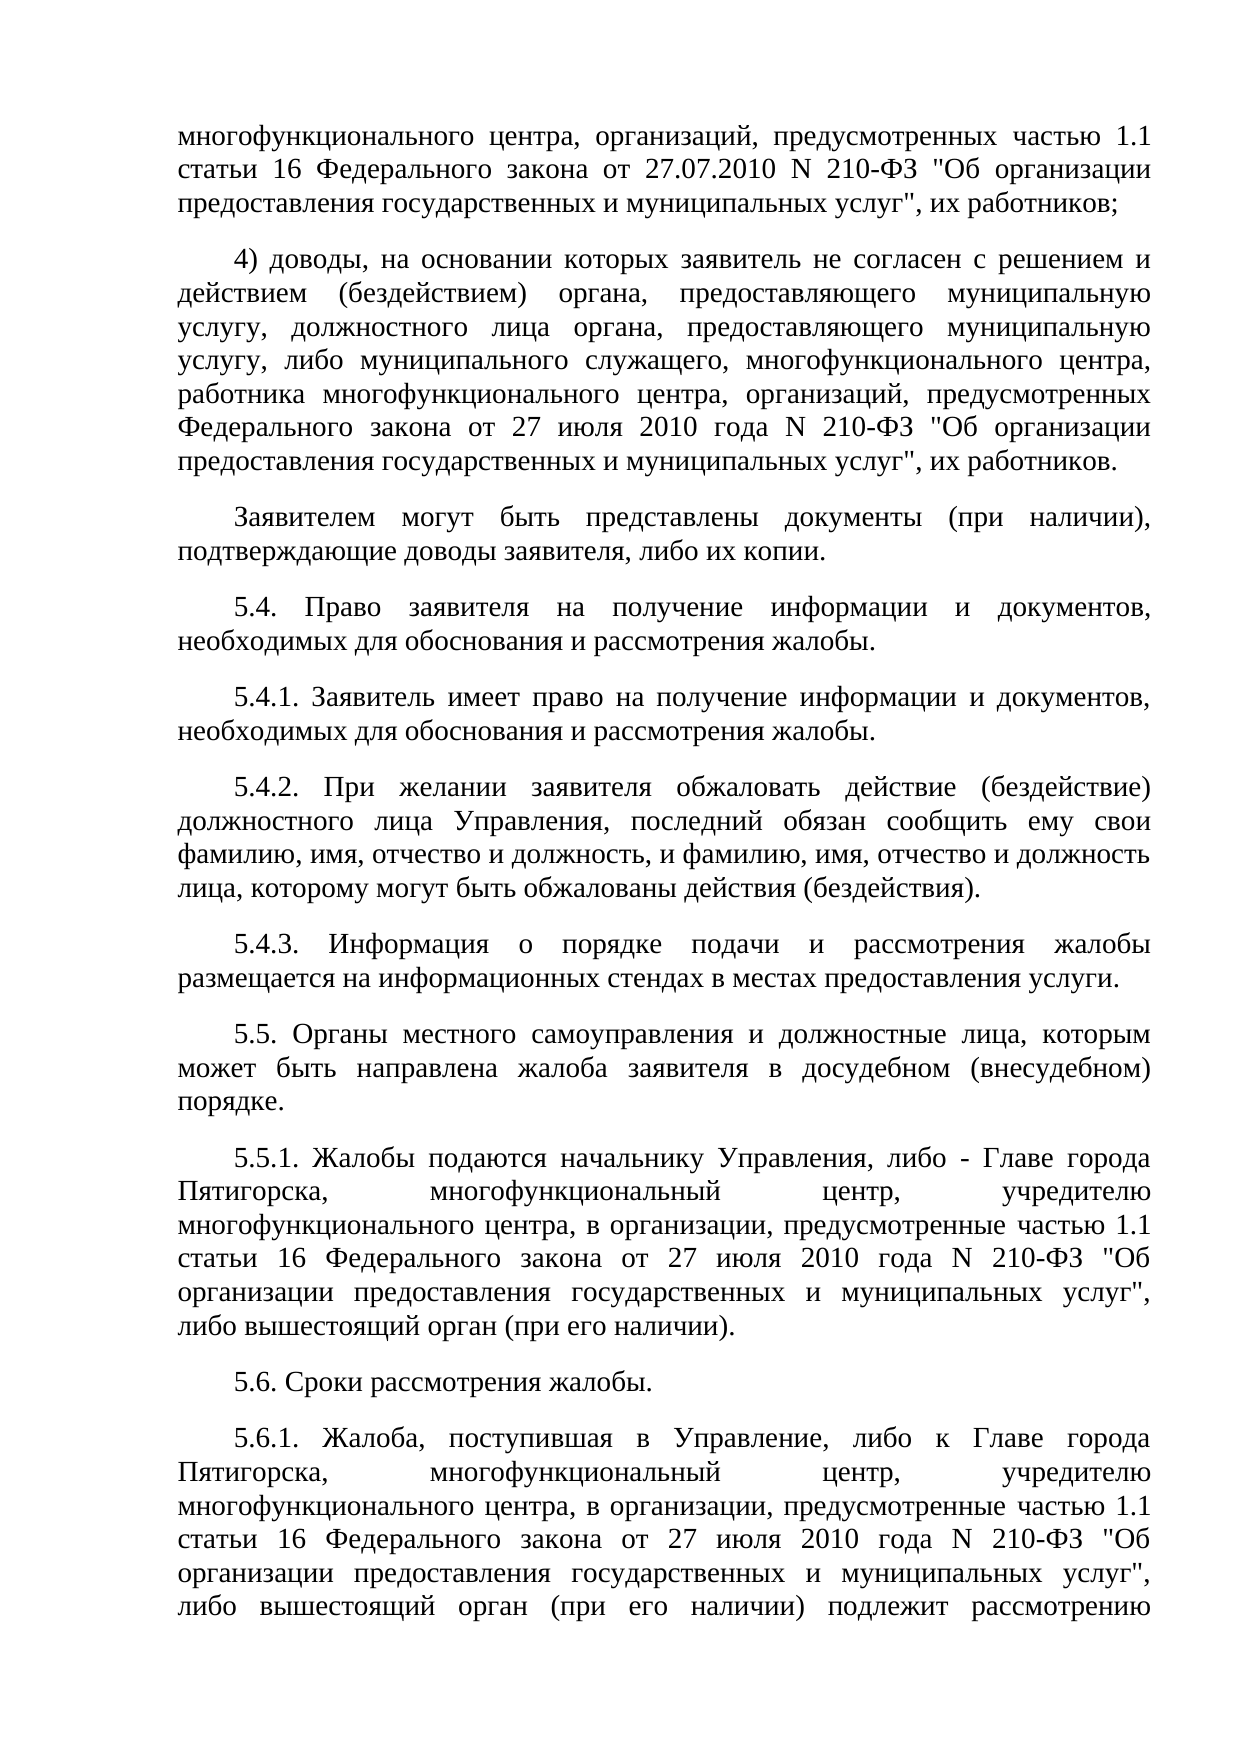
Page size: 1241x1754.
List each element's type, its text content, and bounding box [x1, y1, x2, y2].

text 5.4. Право заявителя на получение информации и документов, необходимых для обоснования и рассмотрения жалобы. [177, 589, 1152, 656]
text 4) доводы, на основании которых заявитель не согласен с решением и действием (бездействием) органа, предоставляющего муниципальную услугу, должностного лица органа, предоставляющего муниципальную услугу, либо муниципального служащего, многофункционального центра, работника многофункционального центра, организаций, предусмотренных Федерального закона от 27 июля 2010 года N 210-ФЗ "Об организации предоставления государственных и муниципальных услуг", их работников. [177, 242, 1152, 476]
text Заявителем могут быть представлены документы (при наличии), подтверждающие доводы заявителя, либо их копии. [177, 499, 1152, 566]
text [177, 118, 1152, 219]
text 5.4.3. Информация о порядке подачи и рассмотрения жалобы размещается на информационных стендах в местах предоставления услуги. [177, 926, 1152, 993]
text 5.5.1. Жалобы подаются начальнику Управления, либо - Главе города Пятигорска, многофункциональный центр, учредителю многофункционального центра, в организации, предусмотренные частью 1.1 статьи 16 Федерального закона от 27 июля 2010 года N 210-ФЗ "Об организации предоставления государственных и муниципальных услуг", либо вышестоящий орган (при его наличии). [177, 1140, 1152, 1341]
text 5.4.1. Заявитель имеет право на получение информации и документов, необходимых для обоснования и рассмотрения жалобы. [177, 679, 1152, 746]
text 5.4.2. При желании заявителя обжаловать действие (бездействие) должностного лица Управления, последний обязан сообщить ему свои фамилию, имя, отчество и должность, и фамилию, имя, отчество и должность лица, которому могут быть обжалованы действия (бездействия). [177, 769, 1152, 903]
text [177, 1421, 1152, 1622]
text 5.5. Органы местного самоуправления и должностные лица, которым может быть направлена жалоба заявителя в досудебном (внесудебном) порядке. [177, 1016, 1152, 1117]
text 5.6. Сроки рассмотрения жалобы. [177, 1364, 1152, 1398]
